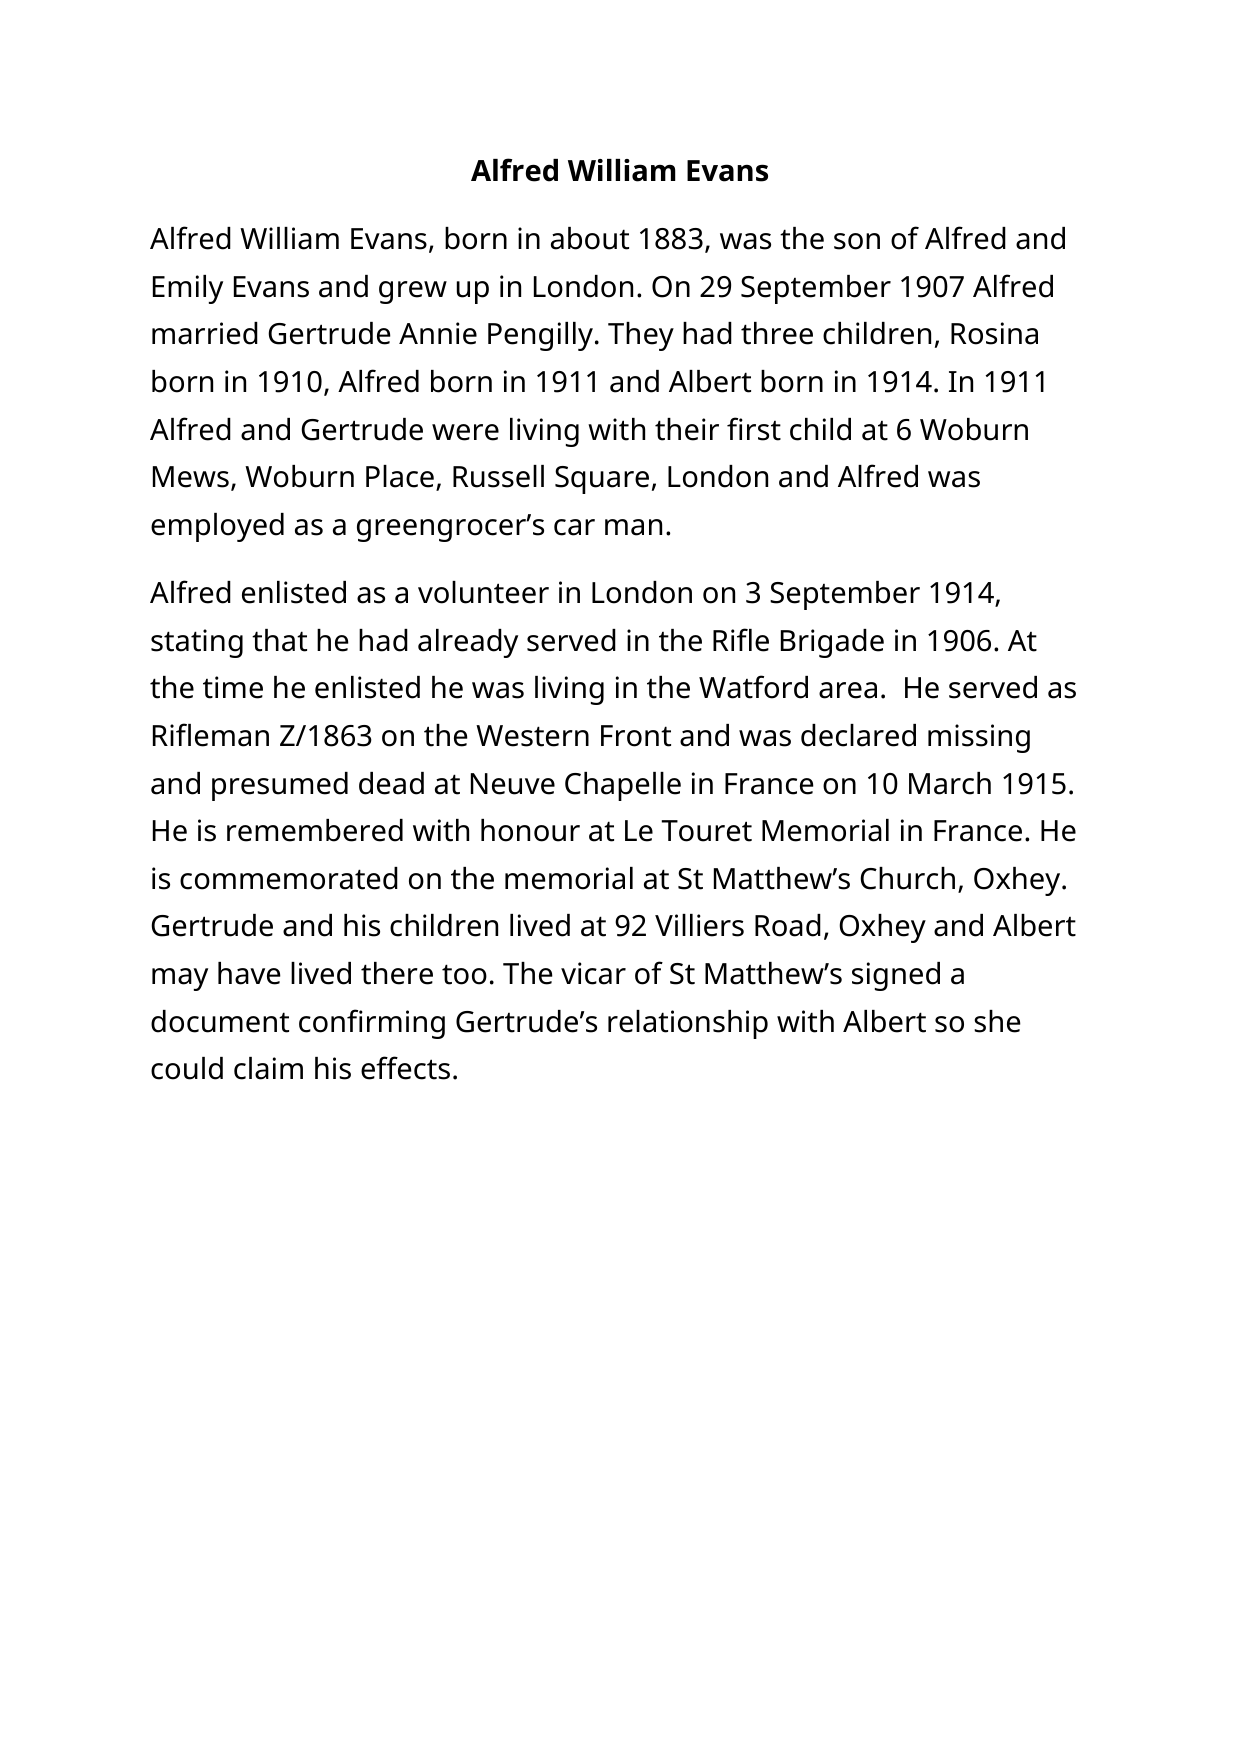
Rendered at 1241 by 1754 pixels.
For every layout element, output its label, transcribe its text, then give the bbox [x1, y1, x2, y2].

text Alfred enlisted as a volunteer in London on 3 September 1914, stating that he had already served in the Rifle Brigade in 1906. At the time he enlisted he was living in the Watford area. He served as Rifleman Z/1863 on the Western Front and was declared missing and presumed dead at Neuve Chapelle in France on 10 March 1915. He is remembered with honour at Le Touret Memorial in France. He is commemorated on the memorial at St Matthew’s Church, Oxhey. Gertrude and his children lived at 92 Villiers Road, Oxhey and Albert may have lived there too. The vicar of St Matthew’s signed a document confirming Gertrude’s relationship with Albert so she could claim his effects. [150, 572, 1090, 1088]
text Alfred William Evans, born in about 1883, was the son of Alfred and Emily Evans and grew up in London. On 29 September 1907 Alfred married Gertrude Annie Pengilly. They had three children, Rosina born in 1910, Alfred born in 1911 and Albert born in 1914. In 1911 Alfred and Gertrude were living with their first child at 6 Woburn Mews, Woburn Place, Russell Square, London and Alfred was employed as a greengrocer’s car man. [150, 218, 1090, 544]
text Alfred William Evans [150, 150, 1090, 190]
